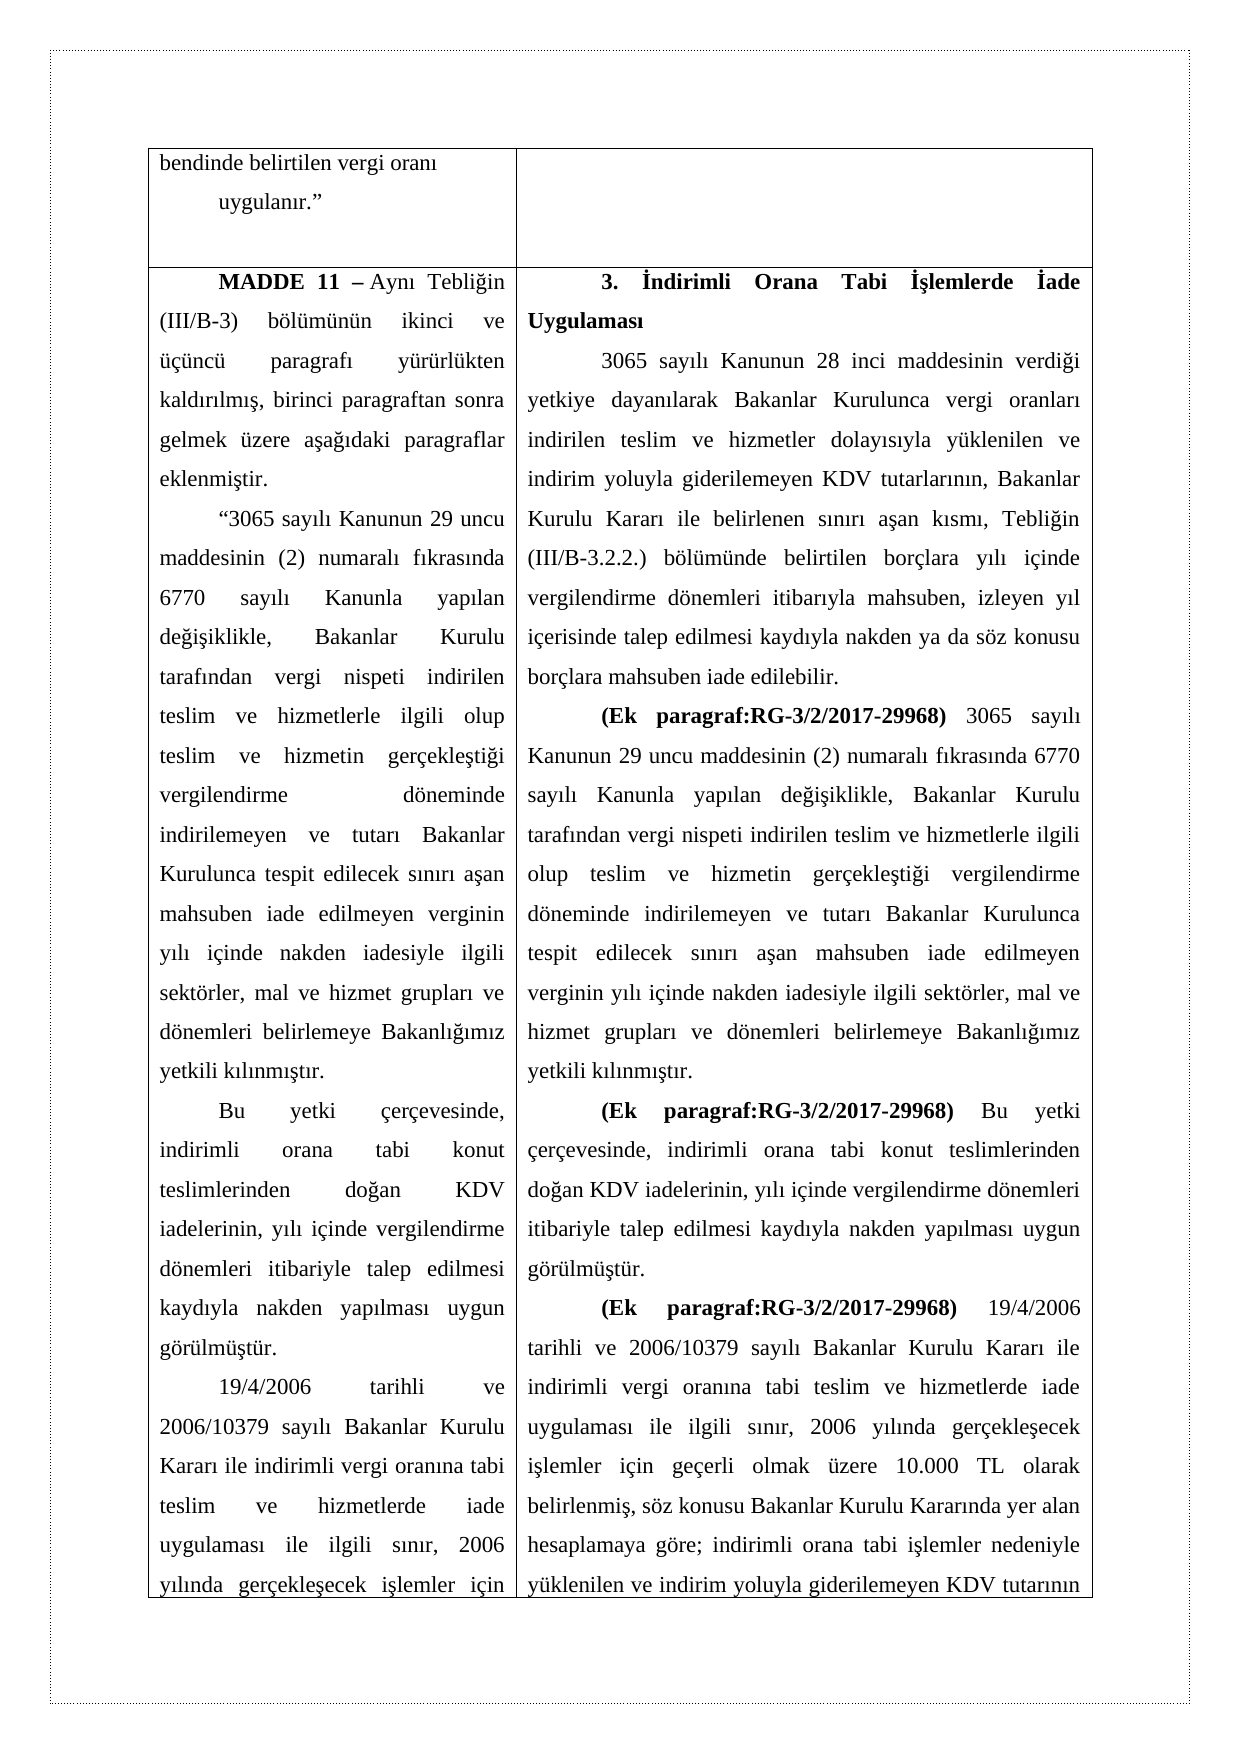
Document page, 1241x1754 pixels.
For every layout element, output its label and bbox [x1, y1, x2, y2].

table_cell [517, 268, 1092, 1597]
table_cell [149, 149, 516, 267]
table_cell [149, 268, 516, 1597]
table_cell [517, 149, 1092, 267]
